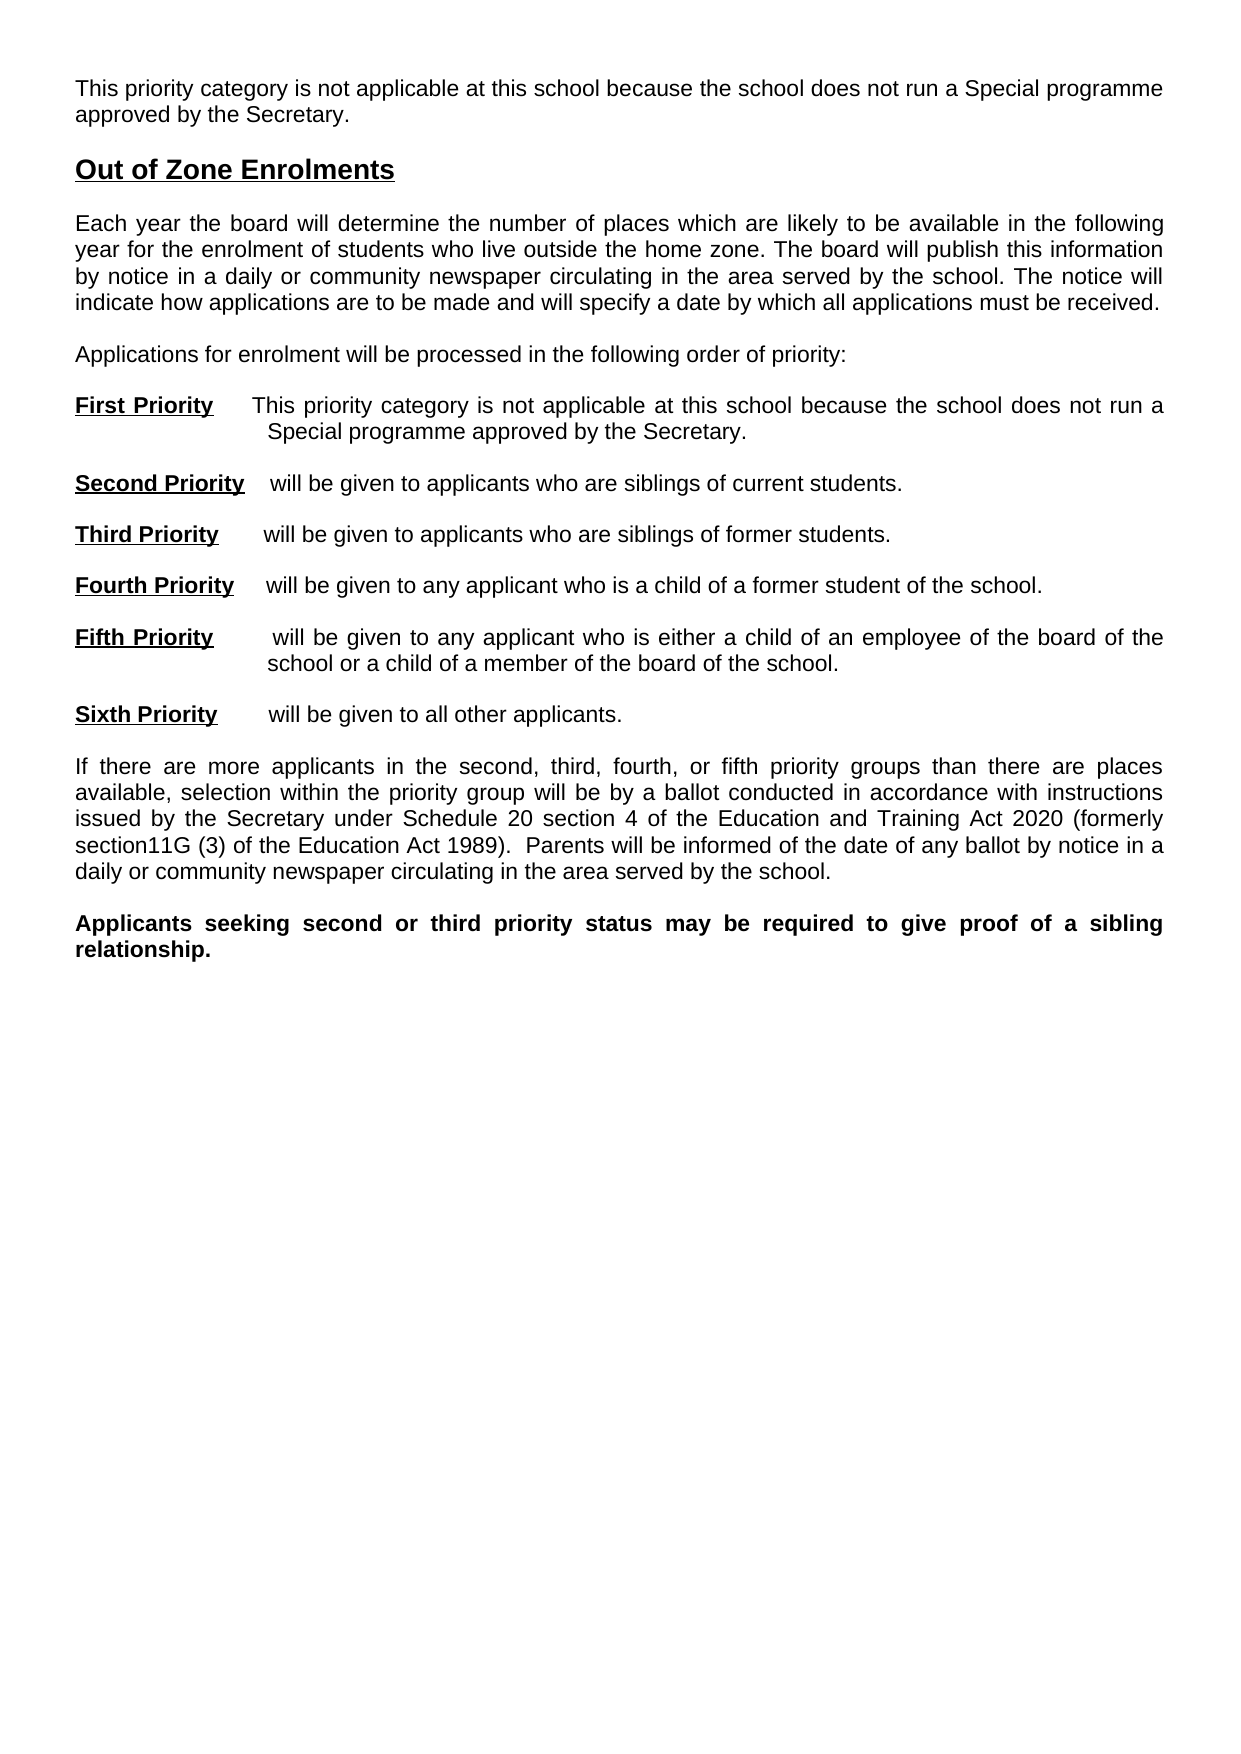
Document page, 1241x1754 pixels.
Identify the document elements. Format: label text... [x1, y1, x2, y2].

text First Priority This priority category is not applicable at this school because the school does not run a Special programme approved by the Secretary. [75, 392, 1165, 444]
text This priority category is not applicable at this school because the school does not run a Special programme approved by the Secretary. [75, 75, 1165, 128]
text Applicants seeking second or third priority status may be required to give proof of a sibling relationship. [75, 909, 1165, 962]
text Sixth Priority will be given to all other applicants. [75, 701, 1165, 728]
text Each year the board will determine the number of places which are likely to be available in the following year for the enrolment of students who live outside the home zone. The board will publish this information by notice in a daily or community newspaper circulating in the area served by the school. The notice will indicate how applications are to be made and will specify a date by which all applications must be received. [75, 210, 1165, 316]
text Fourth Priority will be given to any applicant who is a child of a former student of the school. [75, 572, 1165, 599]
text Out of Zone Enrolments [75, 153, 1165, 185]
text Fifth Priority will be given to any applicant who is either a child of an employee of the board of the school or a child of a member of the board of the school. [75, 624, 1165, 676]
text If there are more applicants in the second, third, fourth, or fifth priority groups than there are places available, selection within the priority group will be by a ballot conducted in accordance with instructions issued by the Secretary under Schedule 20 section 4 of the Education and Training Act 2020 (formerly section11G (3) of the Education Act 1989). Parents will be informed of the date of any ballot by notice in a daily or community newspaper circulating in the area served by the school. [75, 753, 1165, 884]
text Applications for enrolment will be processed in the following order of priority: [75, 341, 1165, 367]
text Third Priority will be given to applicants who are siblings of former students. [75, 521, 1165, 547]
text Second Priority will be given to applicants who are siblings of current students. [75, 469, 1165, 496]
